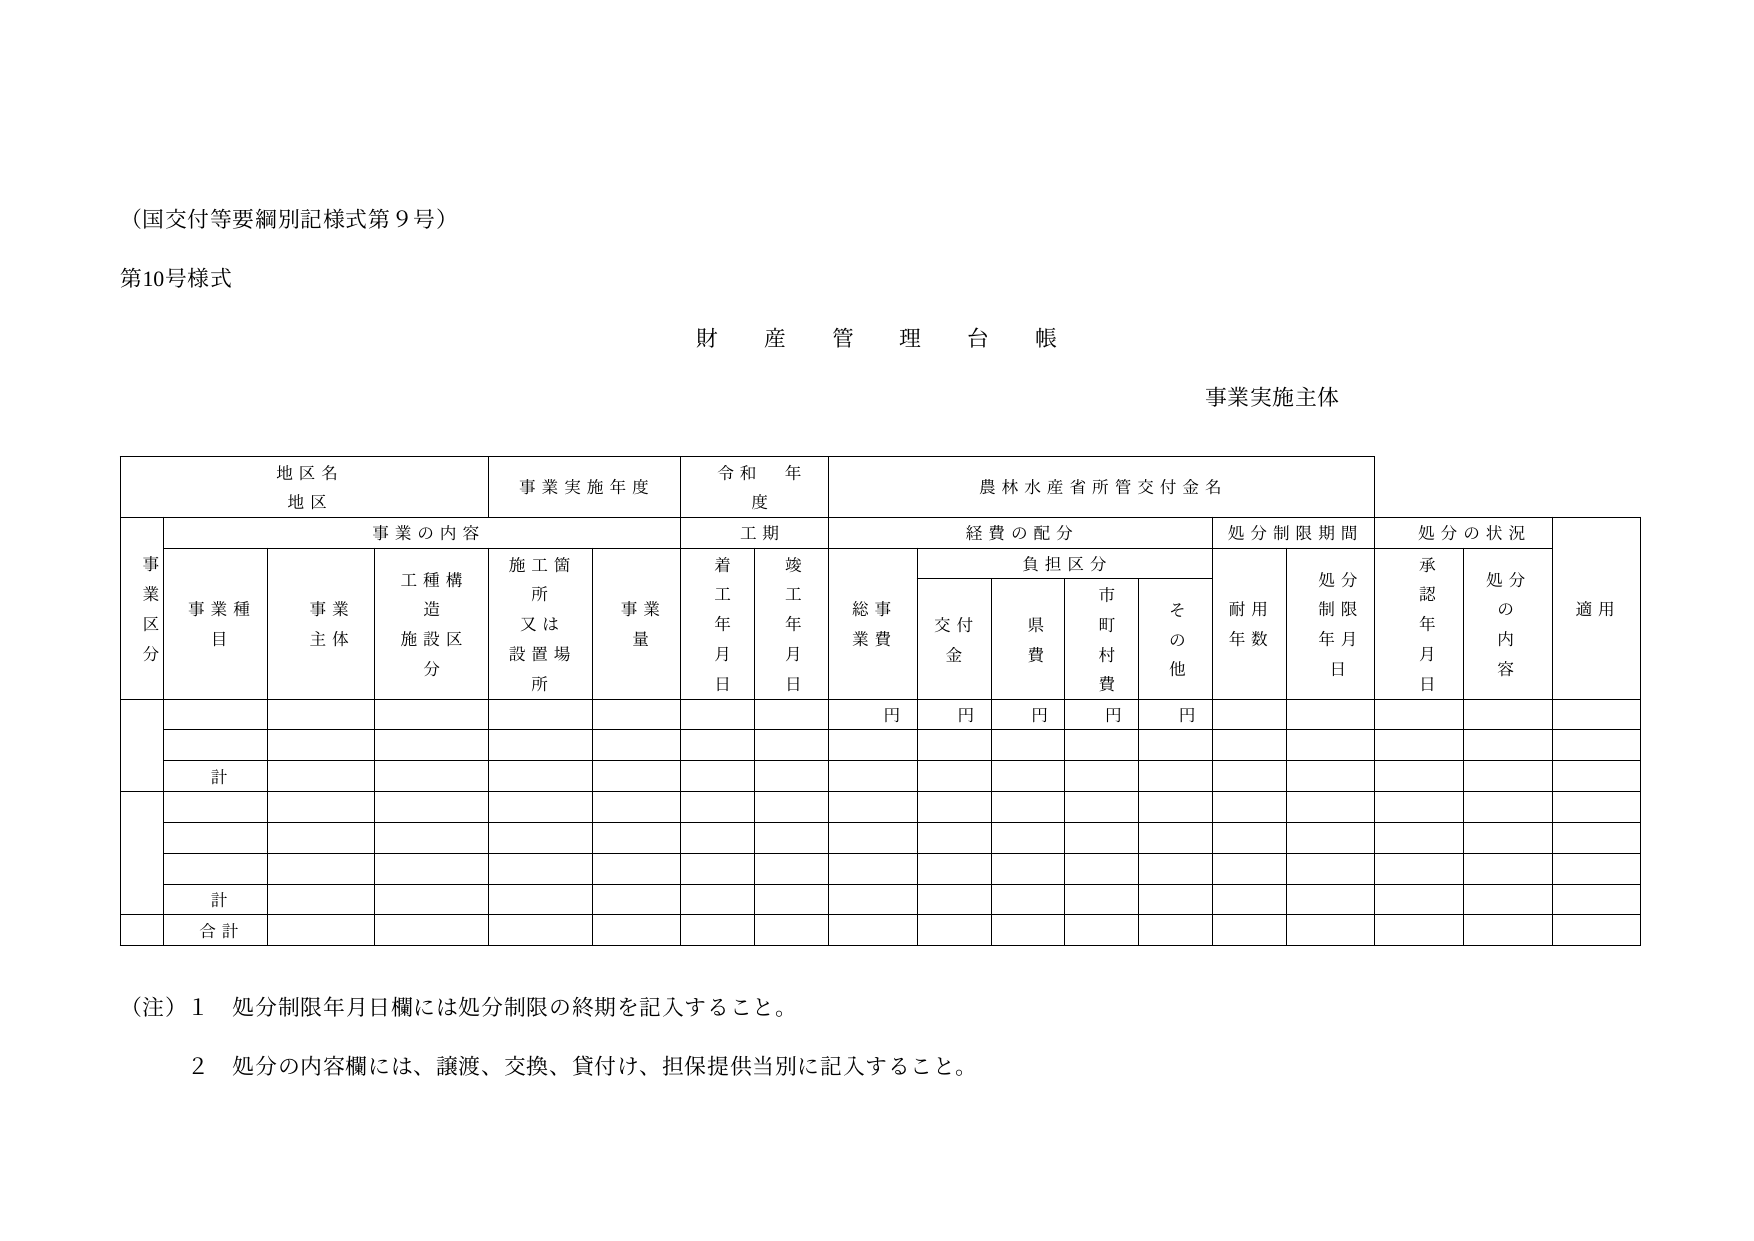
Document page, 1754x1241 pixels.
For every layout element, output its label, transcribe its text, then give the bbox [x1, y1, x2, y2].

table_cell [681, 792, 754, 822]
table_cell 施工箇所 又は 設置場所 [489, 549, 592, 698]
table_cell [1065, 854, 1138, 883]
table_cell 処分制限 年月日 [1287, 549, 1374, 698]
table_cell [593, 792, 680, 822]
table_cell [1213, 730, 1286, 760]
table_cell [489, 854, 592, 883]
table_cell [1065, 730, 1138, 760]
table_cell 事業種目 [164, 549, 267, 698]
table_cell [829, 792, 917, 822]
table_cell [375, 885, 488, 914]
table_cell 合計 [164, 915, 267, 945]
table_cell [1287, 854, 1374, 883]
table_header 地区名 地区 [121, 457, 488, 517]
table_cell [164, 823, 267, 853]
table_cell [268, 700, 374, 729]
table_cell [593, 854, 680, 883]
table_cell [755, 854, 828, 883]
table_cell 交付金 [918, 579, 991, 698]
table_cell [1464, 885, 1552, 914]
table_cell 処分の状況 [1375, 518, 1552, 547]
table_cell [268, 730, 374, 760]
table_cell [1553, 885, 1640, 914]
table_cell [593, 700, 680, 729]
table_cell [1287, 761, 1374, 791]
table_cell [918, 792, 991, 822]
table_cell [375, 761, 488, 791]
table_cell [1375, 792, 1463, 822]
table_cell [681, 761, 754, 791]
table_cell [268, 823, 374, 853]
table_cell [268, 854, 374, 883]
table_cell [681, 823, 754, 853]
table_cell [829, 761, 917, 791]
table_cell [1139, 885, 1212, 914]
table_cell [1139, 761, 1212, 791]
table_cell [1375, 823, 1463, 853]
table_cell [1553, 915, 1640, 945]
table_cell [1375, 885, 1463, 914]
table_cell 耐用 年数 [1213, 549, 1286, 698]
table_cell [992, 761, 1064, 791]
table_cell [489, 730, 592, 760]
table_header 事業実施年度 [489, 457, 680, 517]
table_cell [121, 700, 163, 791]
text ２ 処分の内容欄には、譲渡、交換、貸付け、担保提供当別に記入すること。 [120, 1036, 1634, 1095]
table_cell [1375, 915, 1463, 945]
table_cell 事業の内容 [164, 518, 680, 547]
table_cell 計 [164, 885, 267, 914]
table_cell 総事業費 [829, 549, 917, 698]
table_cell 計 [164, 761, 267, 791]
table_cell 円 [1139, 700, 1212, 729]
table_cell [681, 885, 754, 914]
table_cell [1464, 761, 1552, 791]
table_cell [375, 730, 488, 760]
table_cell [375, 823, 488, 853]
table_cell [593, 761, 680, 791]
table_cell [755, 823, 828, 853]
table_cell [1139, 792, 1212, 822]
table_cell [375, 792, 488, 822]
table_cell [681, 915, 754, 945]
table_cell [681, 700, 754, 729]
table_cell [164, 730, 267, 760]
table_cell [1139, 854, 1212, 883]
table_cell 円 [918, 700, 991, 729]
table_cell [1139, 915, 1212, 945]
table_cell [681, 854, 754, 883]
table_cell その他 [1139, 579, 1212, 698]
table_cell [1553, 823, 1640, 853]
table_cell [1375, 700, 1463, 729]
table_cell [593, 885, 680, 914]
table_cell 処分制限期間 [1213, 518, 1374, 547]
table_cell [593, 915, 680, 945]
table_cell [1065, 823, 1138, 853]
table_cell [829, 730, 917, 760]
table_cell [918, 823, 991, 853]
table_header 農林水産省所管交付金名 [829, 457, 1374, 517]
table_cell [489, 885, 592, 914]
table_cell [268, 885, 374, 914]
text 事業実施主体 [1094, 367, 1544, 426]
text 財 産 管 理 台 帳 [120, 307, 1634, 367]
table_cell [1287, 885, 1374, 914]
table_cell [1464, 823, 1552, 853]
table_cell [489, 823, 592, 853]
table_cell [1464, 700, 1552, 729]
table_cell [268, 761, 374, 791]
table_cell [992, 730, 1064, 760]
table_cell [1553, 792, 1640, 822]
table_cell [489, 761, 592, 791]
table_cell [489, 792, 592, 822]
table_cell [1213, 823, 1286, 853]
table_cell [992, 854, 1064, 883]
table_cell 経費の配分 [829, 518, 1212, 547]
table_cell [1375, 854, 1463, 883]
table_cell [1213, 854, 1286, 883]
table_cell [1464, 915, 1552, 945]
table_cell [992, 792, 1064, 822]
table_cell [268, 792, 374, 822]
table_cell [918, 854, 991, 883]
table_cell [1553, 730, 1640, 760]
table_cell [489, 700, 592, 729]
table_cell 工種構造 施設区分 [375, 549, 488, 698]
table_cell [1553, 700, 1640, 729]
table_cell [1375, 761, 1463, 791]
table_cell [1287, 915, 1374, 945]
table_cell 県費 [992, 579, 1064, 698]
table_cell 竣 工 年月日 [755, 549, 828, 698]
table_cell [268, 915, 374, 945]
table_cell 工期 [681, 518, 828, 547]
table_cell 負担区分 [918, 549, 1212, 578]
table_cell [1065, 915, 1138, 945]
table_cell [755, 792, 828, 822]
table_cell [1287, 792, 1374, 822]
table_cell [755, 915, 828, 945]
table_cell [593, 823, 680, 853]
table_cell [1287, 700, 1374, 729]
table_cell [755, 700, 828, 729]
table_cell 着 工 年月日 [681, 549, 754, 698]
table_cell [1213, 761, 1286, 791]
table_cell [1213, 885, 1286, 914]
table_cell [918, 885, 991, 914]
table_cell [1553, 854, 1640, 883]
table_cell [1464, 730, 1552, 760]
table_cell [1464, 854, 1552, 883]
table_cell 円 [1065, 700, 1138, 729]
table_cell [1464, 792, 1552, 822]
table_cell [164, 792, 267, 822]
table_cell [1139, 730, 1212, 760]
table_cell 市町村費 [1065, 579, 1138, 698]
table_cell 処分の 内 容 [1464, 549, 1552, 698]
table_cell [164, 854, 267, 883]
table_cell [1287, 730, 1374, 760]
table_cell [1375, 730, 1463, 760]
table_cell [121, 792, 163, 914]
table_cell [121, 915, 163, 945]
table_cell [829, 885, 917, 914]
table_cell [829, 854, 917, 883]
table_cell 事業主体 [268, 549, 374, 698]
table_cell 事業量 [593, 549, 680, 698]
table_cell [829, 915, 917, 945]
table_cell 円 [992, 700, 1064, 729]
table_cell [489, 915, 592, 945]
table_cell [1553, 761, 1640, 791]
text 第10号様式 [120, 247, 1634, 307]
text （注）１ 処分制限年月日欄には処分制限の終期を記入すること。 [120, 976, 1634, 1036]
table_cell [1065, 885, 1138, 914]
table_cell [375, 700, 488, 729]
table_cell 適用 [1553, 518, 1640, 698]
table_cell [918, 730, 991, 760]
table_cell [1287, 823, 1374, 853]
table_cell [918, 761, 991, 791]
table_cell [918, 915, 991, 945]
table_cell [992, 885, 1064, 914]
table_cell [1139, 823, 1212, 853]
table_cell [1213, 700, 1286, 729]
table_cell [1213, 792, 1286, 822]
table_cell [164, 700, 267, 729]
table_cell [593, 730, 680, 760]
table_cell [829, 823, 917, 853]
table_cell [1065, 792, 1138, 822]
table_cell [992, 823, 1064, 853]
table_cell [375, 915, 488, 945]
table_cell [1213, 915, 1286, 945]
table_cell 承 認 年月日 [1375, 549, 1463, 698]
table_cell 事 業 区 分 [121, 518, 163, 698]
text （国交付等要綱別記様式第９号） [120, 188, 1634, 247]
table_cell [755, 761, 828, 791]
table_cell [992, 915, 1064, 945]
table_cell [755, 885, 828, 914]
table_cell [681, 730, 754, 760]
table_header 令和 年度 [681, 457, 828, 517]
table_cell [375, 854, 488, 883]
table_cell 円 [829, 700, 917, 729]
table_cell [755, 730, 828, 760]
table_cell [1065, 761, 1138, 791]
